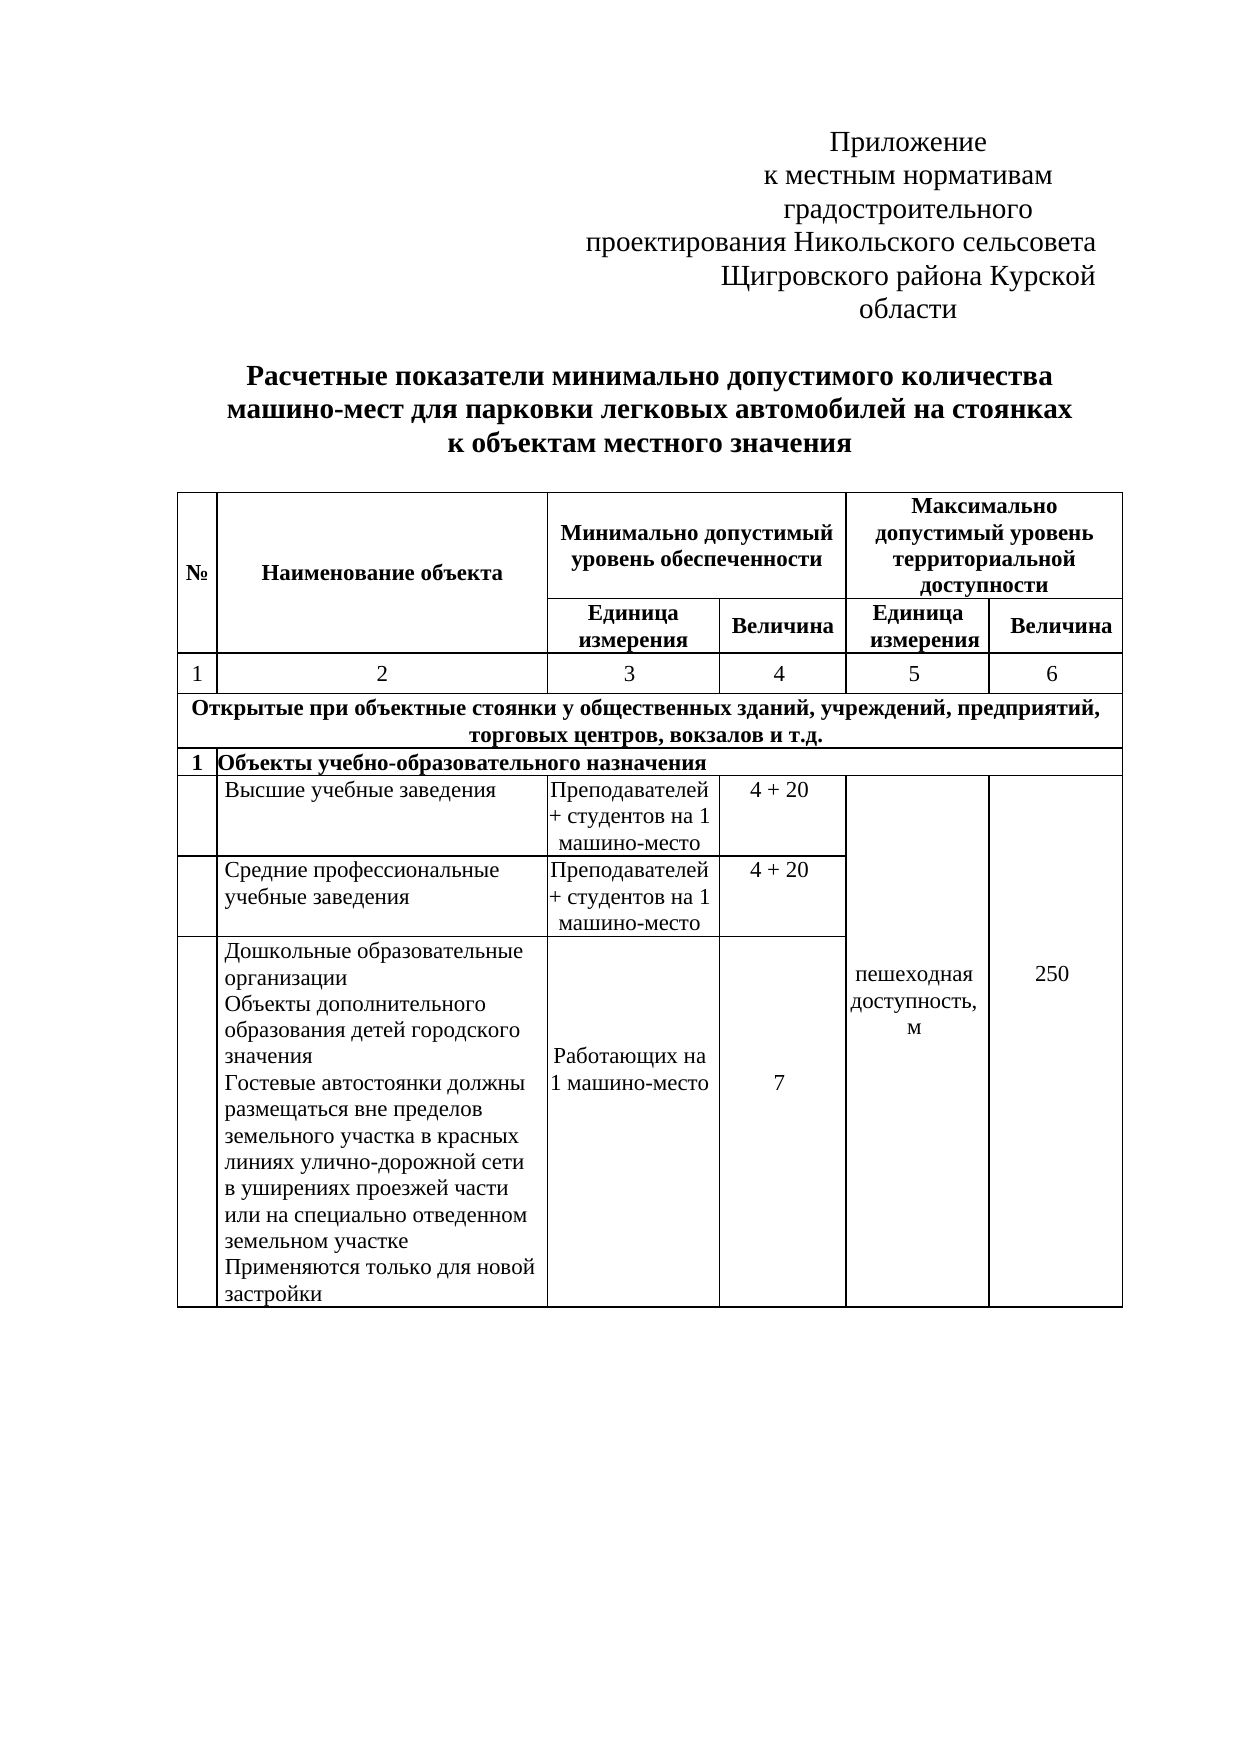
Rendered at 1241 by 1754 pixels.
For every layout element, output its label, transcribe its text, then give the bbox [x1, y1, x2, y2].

table_cell Дошкольные образовательные организации Объекты дополнительного образования детей городского значения Гостевые автостоянки должны размещаться вне пределов земельного участка в красных линиях улично-дорожной сети в уширениях проезжей части или на специально отведенном земельном участке Применяются только для новой застройки [218, 937, 547, 1306]
table_header № [178, 493, 216, 652]
table_cell Величина [720, 599, 845, 652]
table_cell Единица измерения [548, 599, 719, 652]
text Щигровского района Курской области [694, 258, 1122, 325]
table_cell [178, 857, 216, 936]
table_cell 4 + 20 [720, 776, 845, 855]
table_cell 2 [218, 654, 547, 693]
table_header Наименование объекта [218, 493, 547, 652]
table_cell Средние профессиональные учебные заведения [218, 857, 547, 936]
table_cell 5 [847, 654, 988, 693]
text проектирования Никольского сельсовета [177, 224, 1122, 258]
table_cell Объекты учебно-образовательного назначения [218, 749, 1122, 775]
text Расчетные показатели минимально допустимого количества [177, 358, 1122, 392]
table_cell 6 [990, 654, 1122, 693]
text к местным нормативам градостроительного [694, 157, 1122, 224]
table_cell Преподавателей + студентов на 1 машино-место [548, 776, 719, 855]
table_cell [178, 937, 216, 1306]
table_cell 250 [990, 776, 1122, 1306]
table_cell Преподавателей + студентов на 1 машино-место [548, 857, 719, 936]
table_cell 1 [178, 749, 216, 775]
table_cell Величина [990, 599, 1122, 652]
table_header Максимально допустимый уровень территориальной доступности [847, 493, 1122, 598]
text машино-мест для парковки легковых автомобилей на стоянках [177, 392, 1122, 425]
table_cell 4 + 20 [720, 857, 845, 936]
table_cell [178, 776, 216, 855]
table_cell Открытые при объектные стоянки у общественных зданий, учреждений, предприятий, торговых центров, вокзалов и т.д. [178, 694, 1122, 747]
table_cell 3 [548, 654, 719, 693]
table_cell 4 [720, 654, 845, 693]
table_cell Единица измерения [847, 599, 988, 652]
text Приложение [694, 124, 1122, 157]
table_cell Высшие учебные заведения [218, 776, 547, 855]
table_cell 7 [720, 937, 845, 1306]
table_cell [548, 937, 719, 1306]
text к объектам местного значения [177, 425, 1122, 459]
table_header Минимально допустимый уровень обеспеченности [548, 493, 845, 598]
table_cell 1 [178, 654, 216, 693]
table_cell пешеходная доступность, м [847, 776, 988, 1306]
